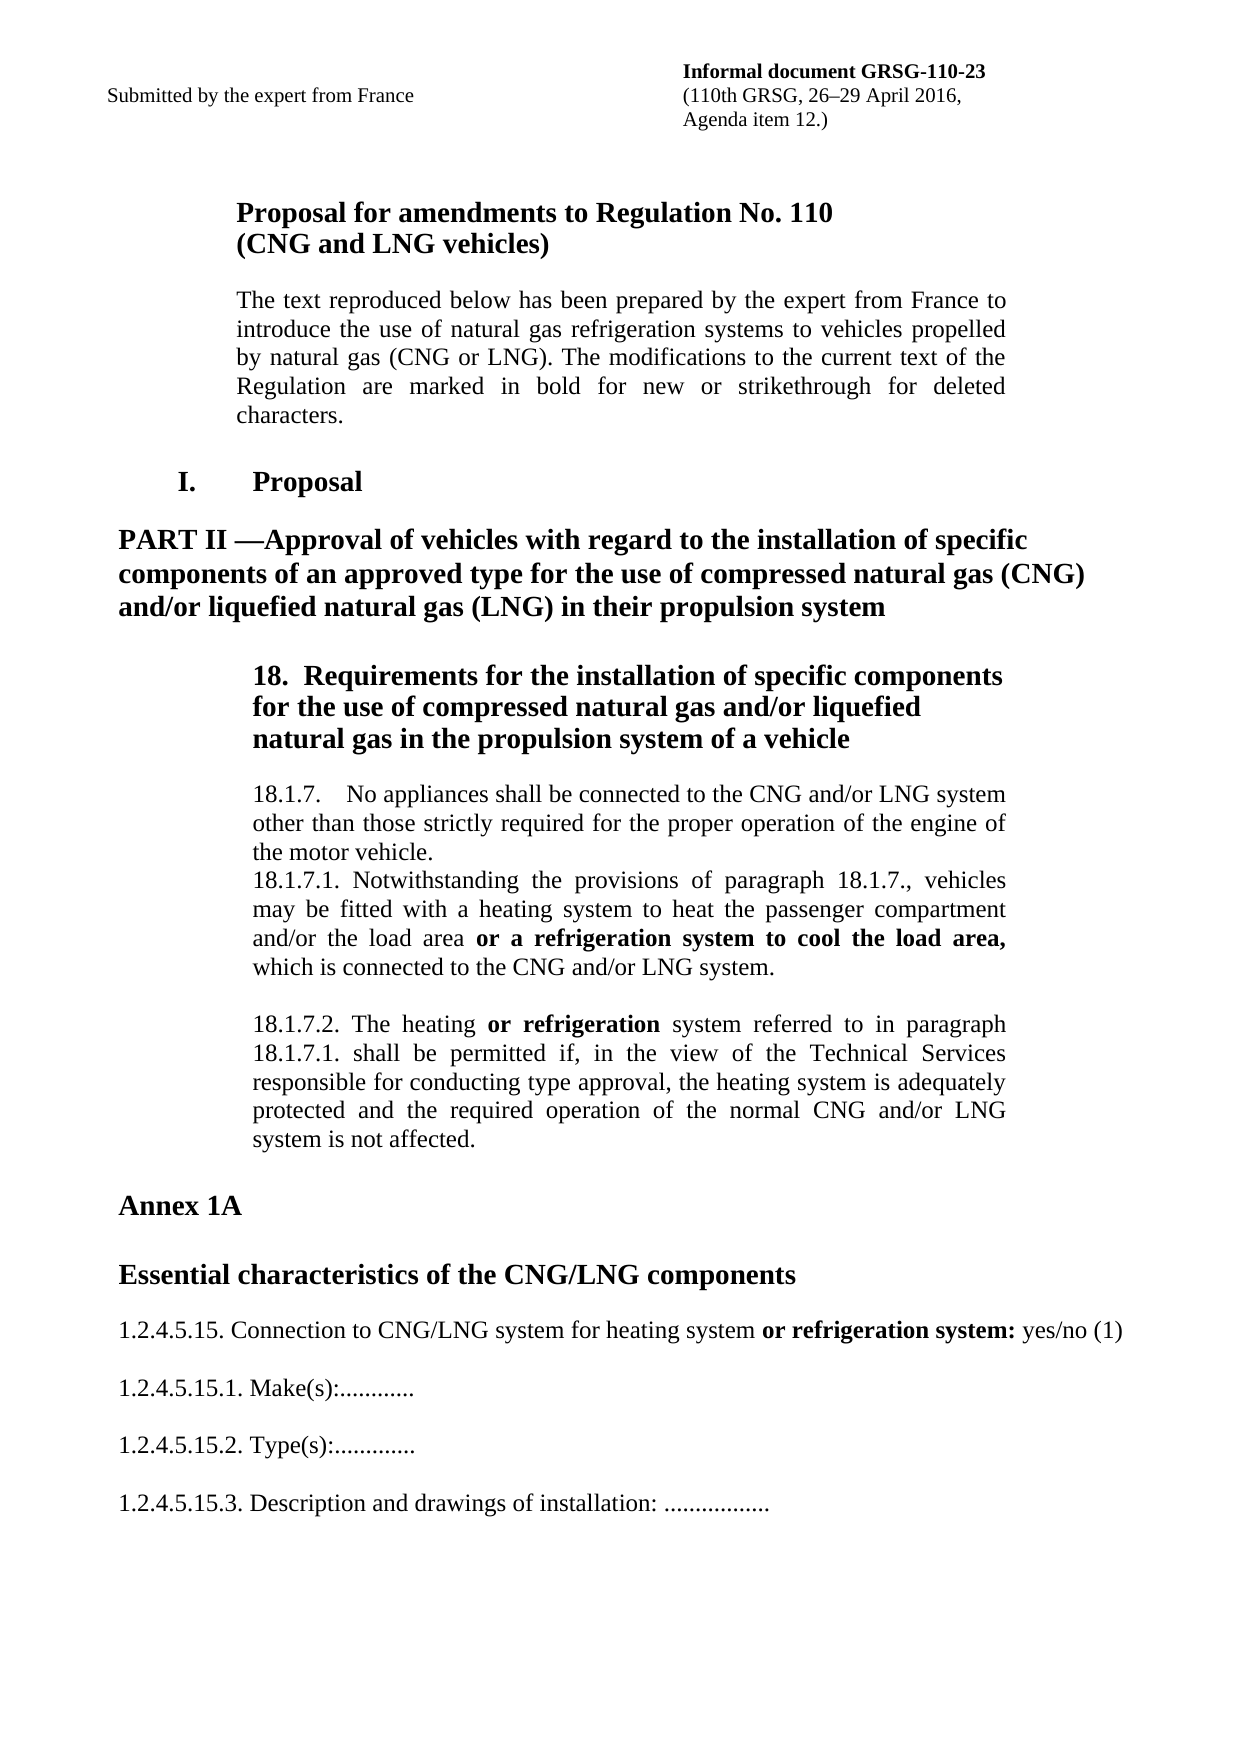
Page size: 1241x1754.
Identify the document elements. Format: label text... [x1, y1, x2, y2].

list 18.1.7.2. The heating or refrigeration system referred to in paragraph 18.1.7.1. shall be permitted if, in the view of the Technical Services responsible for conducting type approval, the heating system is adequately protected and the required operation of the normal CNG and/or LNG system is not affected. [252, 1009, 1007, 1153]
list Proposal [177, 466, 1007, 497]
text Annex 1A [118, 1191, 1007, 1222]
text 1.2.4.5.15.1. Make(s):............ [118, 1373, 1125, 1402]
text 1.2.4.5.15.3. Description and drawings of installation: ................. [118, 1488, 1125, 1517]
text 18. Requirements for the installation of specific components for the use of compressed natural gas and/or liquefied natural gas in the propulsion system of a vehicle [252, 661, 1007, 754]
text The text reproduced below has been prepared by the expert from France to introduce the use of natural gas refrigeration systems to vehicles propelled by natural gas (CNG or LNG). The modifications to the current text of the Regulation are marked in bold for new or strikethrough for deleted characters. [236, 285, 1007, 429]
text Proposal for amendments to Regulation No. 110 (CNG and LNG vehicles) [118, 197, 1007, 260]
list 18.1.7.1. Notwithstanding the provisions of paragraph 18.1.7., vehicles may be fitted with a heating system to heat the passenger compartment and/or the load area or a refrigeration system to cool the load area, which is connected to the CNG and/or LNG system. [252, 866, 1007, 981]
text 1.2.4.5.15.2. Type(s):............. [118, 1431, 1125, 1459]
text Essential characteristics of the CNG/LNG components [118, 1259, 1007, 1291]
list 18.1.7. No appliances shall be connected to the CNG and/or LNG system other than those strictly required for the proper operation of the engine of the motor vehicle. [252, 779, 1007, 866]
text 1.2.4.5.15. Connection to CNG/LNG system for heating system or refrigeration system: yes/no (1) [118, 1316, 1125, 1344]
text PART II —Approval of vehicles with regard to the installation of specific components of an approved type for the use of compressed natural gas (CNG) and/or liquefied natural gas (LNG) in their propulsion system [118, 522, 1125, 623]
